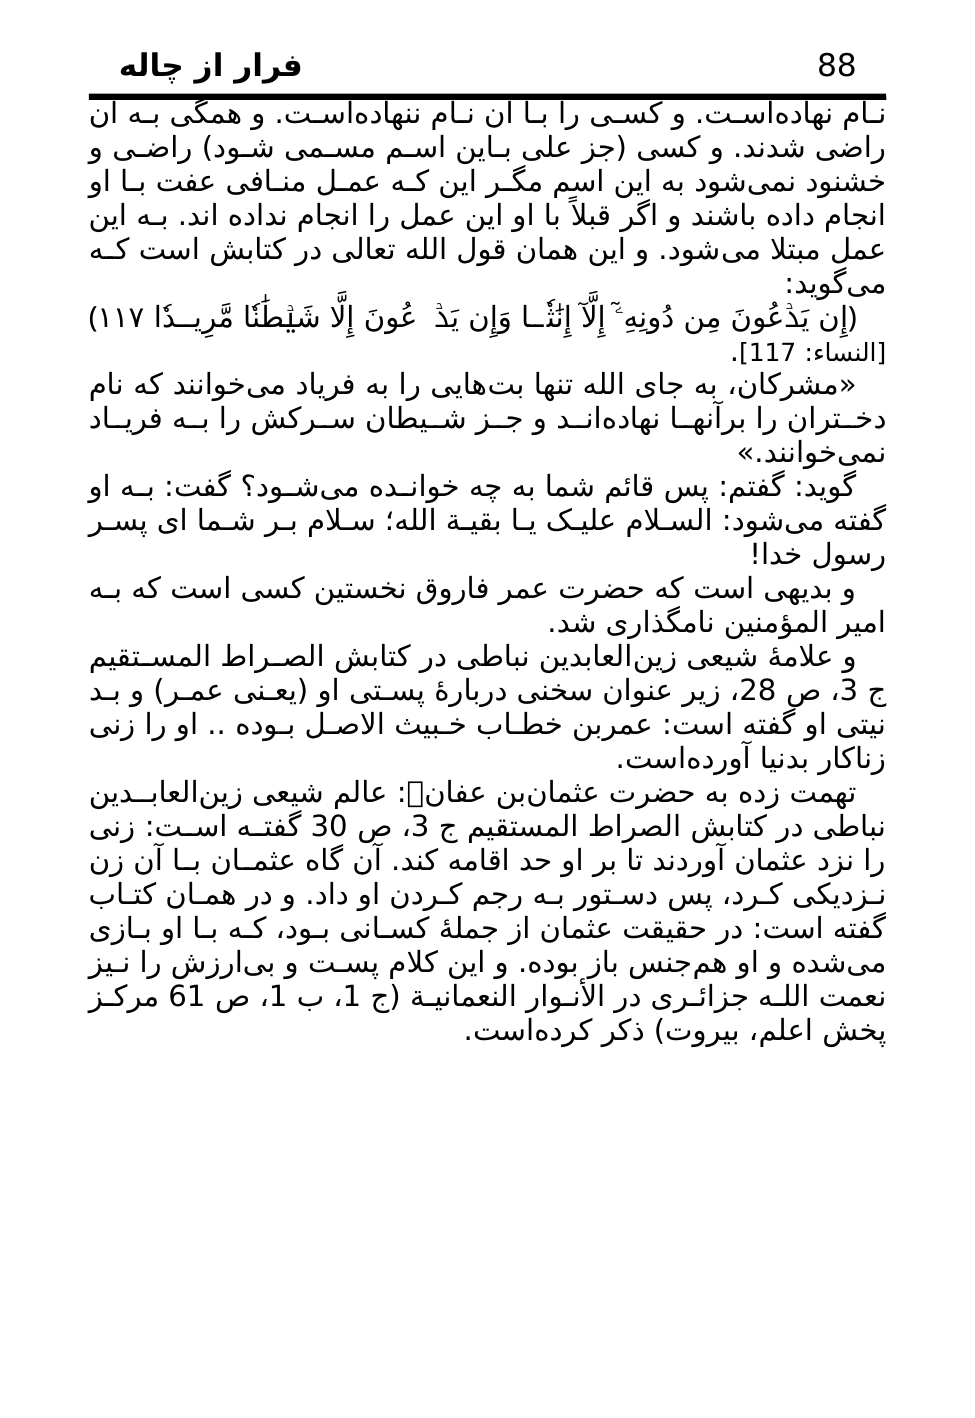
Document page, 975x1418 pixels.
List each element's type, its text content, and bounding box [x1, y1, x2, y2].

text ﴿إِن يَدۡعُونَ مِن دُونِهِۦٓ إِلَّآ إِنَٰثٗا وَإِن يَدۡعُونَ إِلَّا شَيۡطَٰنٗا مَّرِيدٗا ١١٧﴾ [النساء: 117]. [89, 300, 886, 368]
text تهمت زده به حضرت عثمان‌بن عفان: عالم شیعی زین‌العابدین نباطی در کتابش الصراط المستقیم ج 3، ص 30 گفته است: زنی را نزد عثمان آوردند تا بر او حد اقامه کند. آن گاه عثمان با آن زن نزدیکی کرد، پس دستور به رجم کردن او داد. و در همان کتاب گفته است: در حقیقت عثمان از جملۀ کسانی بود، که با او بازی می‌شده و او هم‌جنس باز بوده. و این کلام پست و بی‌ارزش را نیز نعمت الله جزائری در الأنوار النعمانیة (ج 1، ب 1، ص 61 مرکز پخش اعلم، بیروت) ذکر کرده‌است. [89, 775, 886, 1047]
text گوید: گفتم: پس قائم شما به چه خوانده می‌شود؟ گفت: به او گفته می‌شود: السلام علیک یا بقیة الله؛ سلام بر شما ای پسر رسول خدا! [89, 470, 886, 572]
text و بدیهی است که حضرت عمر فاروق نخستین کسی است که به امیر المؤمنین نامگذاری شد. [89, 572, 886, 639]
text «مشرکان، به جای الله تنها بت‌هایی را به فریاد می‌خوانند که نام دختران را برآنها نهاده‌اند و جز شیطان سرکش را به فریاد نمی‌خوانند.» [89, 368, 886, 470]
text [89, 96, 886, 300]
text و علامۀ شیعی زین‌العابدین نباطی در کتابش الصراط المستقیم ج 3، ص 28، زیر عنوان سخنی دربارۀ پستی او (یعنی عمر) و بد نیتی او گفته است: عمربن خطاب خبیث الاصل بوده .. او را زنی زناکار بدنیا آورده‌است. [89, 639, 886, 775]
